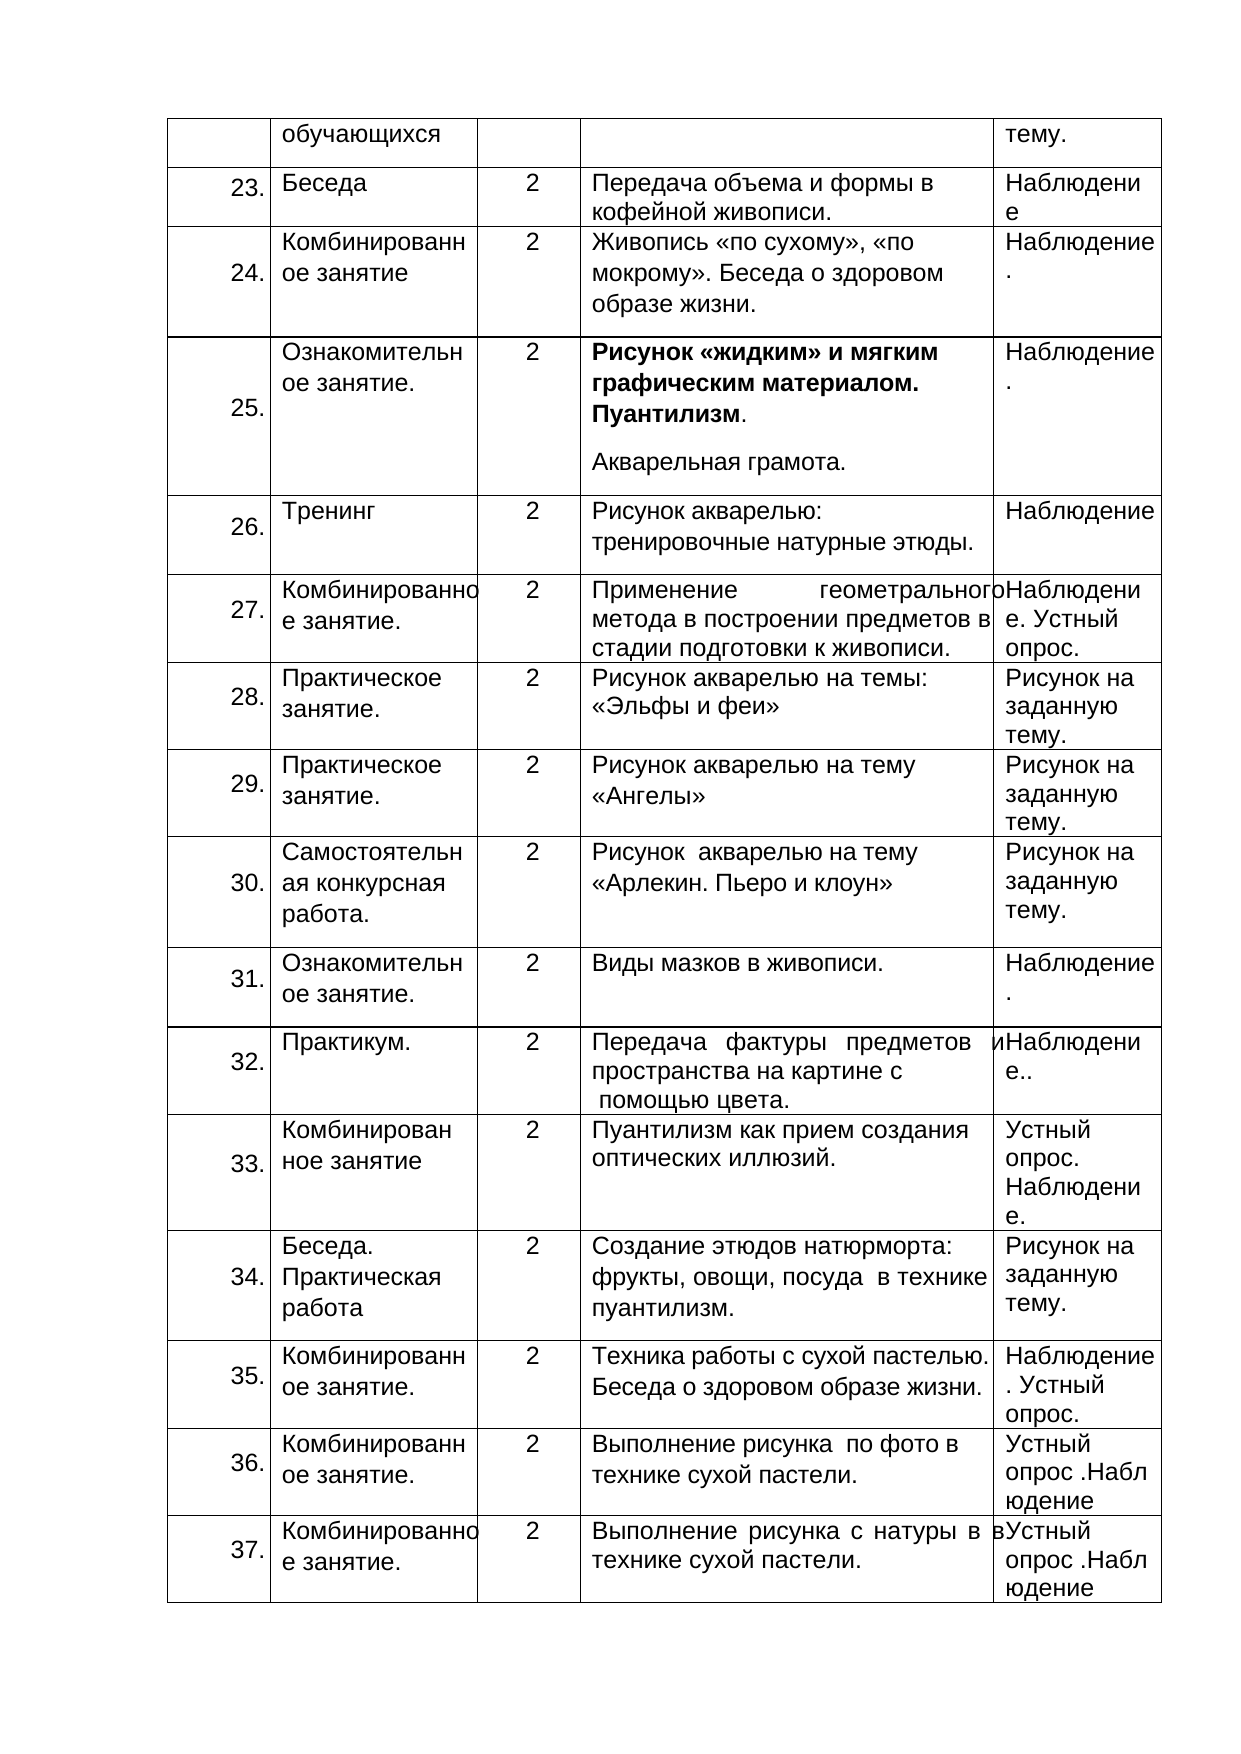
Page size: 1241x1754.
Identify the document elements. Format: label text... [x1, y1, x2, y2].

table_cell [168, 750, 270, 836]
table_cell Наблюдение.. [994, 1028, 1161, 1114]
table_cell 2 [478, 338, 580, 495]
table_cell Наблюдение. Устный опрос. [994, 575, 1161, 662]
table_cell Практическое занятие. [271, 663, 477, 749]
table_cell Рисунок «жидким» и мягким графическим материалом. Пуантилизм. Акварельная грамота. [581, 338, 993, 495]
table_cell Виды мазков в живописи. [581, 948, 993, 1026]
table_cell 2 [478, 1341, 580, 1428]
table_cell [168, 1231, 270, 1340]
table_cell 2 [478, 1429, 580, 1515]
table_cell [168, 1115, 270, 1230]
table_cell 2 [478, 1028, 580, 1114]
table_cell Комбинированное занятие [271, 227, 477, 336]
table_cell Наблюдение. Устный опрос. [994, 1341, 1161, 1428]
table_cell 2 [478, 119, 580, 167]
table_cell [168, 338, 270, 495]
table_cell Рисунок акварелью на темы: «Эльфы и феи» [581, 663, 993, 749]
table_cell Устный опрос .Наблюдение [994, 1429, 1161, 1515]
table_cell 2 [478, 948, 580, 1026]
table_cell 2 [478, 227, 580, 336]
table_cell 2 [478, 1231, 580, 1340]
table_cell Комбинированное занятие [271, 1115, 477, 1230]
table_cell Самостоятельная конкурсная работа. [271, 837, 477, 947]
table_cell Рисунок на заданную тему. [994, 750, 1161, 836]
table_cell Живопись «по сухому», «по мокрому». Беседа о здоровом образе жизни. [581, 227, 993, 336]
table_cell Рисунок акварелью на тему «Арлекин. Пьеро и клоун» [581, 837, 993, 947]
table_cell Передача фактуры предметов и пространства на картине с помощью цвета. [581, 1028, 993, 1114]
table_cell [168, 227, 270, 336]
table_cell [168, 119, 270, 167]
table_cell [168, 948, 270, 1026]
table_cell Комбинированное занятие. [271, 575, 477, 662]
table_cell Применение геометрального метода в построении предметов в стадии подготовки к живописи. [581, 575, 993, 662]
table_cell [168, 1516, 270, 1602]
table_cell Выполнение рисунка по фото в технике сухой пастели. [581, 1429, 993, 1515]
table_cell [168, 168, 270, 226]
table_cell Пуантилизм как прием создания оптических иллюзий. [581, 1115, 993, 1230]
table_cell Рисунок акварелью: тренировочные натурные этюды. [581, 496, 993, 574]
table_cell Рисунок акварелью на тему «Ангелы» [581, 750, 993, 836]
table_cell [168, 1341, 270, 1428]
table_cell [168, 496, 270, 574]
table_cell Комбинированное занятие. [271, 1516, 477, 1602]
table_cell Рисунок на заданную тему. [994, 1231, 1161, 1340]
table_cell Наблюдение. [994, 338, 1161, 495]
table_cell Создание этюдов натюрморта: фрукты, овощи, посуда в технике пуантилизм. [581, 1231, 993, 1340]
table_cell [168, 1429, 270, 1515]
table_cell 2 [478, 575, 580, 662]
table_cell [581, 119, 993, 167]
table_cell 2 [478, 750, 580, 836]
table_cell 2 [478, 496, 580, 574]
table_cell Передача объема и формы в кофейной живописи. [581, 168, 993, 226]
table_cell Комбинированное занятие. [271, 1341, 477, 1428]
table_cell Тренинг [271, 496, 477, 574]
table_cell 2 [478, 663, 580, 749]
table_cell Комбинированное занятие. [271, 1429, 477, 1515]
table_cell Практическое занятие. [271, 750, 477, 836]
table_cell [168, 663, 270, 749]
table_cell [168, 837, 270, 947]
table_cell Устный опрос. Наблюдение. [994, 1115, 1161, 1230]
table_cell Практикум. [271, 1028, 477, 1114]
table_cell Наблюдение [994, 168, 1161, 226]
table_cell 2 [478, 837, 580, 947]
table_cell Наблюдение. [994, 227, 1161, 336]
table_cell [168, 575, 270, 662]
table_cell 2 [478, 1115, 580, 1230]
table_cell [168, 1028, 270, 1114]
table_cell 2 [478, 168, 580, 226]
table_cell Ознакомительное занятие. [271, 338, 477, 495]
table_cell Рисунок на заданную тему. [994, 663, 1161, 749]
table_cell Наблюдение. [994, 948, 1161, 1026]
table_cell 2 [478, 1516, 580, 1602]
table_cell Беседа. Практическая работа [271, 1231, 477, 1340]
table_cell Беседа [271, 168, 477, 226]
table_cell Техника работы с сухой пастелью. Беседа о здоровом образе жизни. [581, 1341, 993, 1428]
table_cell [994, 119, 1161, 167]
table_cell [271, 119, 477, 167]
table_cell Выполнение рисунка с натуры в в технике сухой пастели. [581, 1516, 993, 1602]
table_cell Наблюдение [994, 496, 1161, 574]
table_cell Рисунок на заданную тему. [994, 837, 1161, 947]
table_cell Ознакомительное занятие. [271, 948, 477, 1026]
table_cell Устный опрос .Наблюдение [994, 1516, 1161, 1602]
